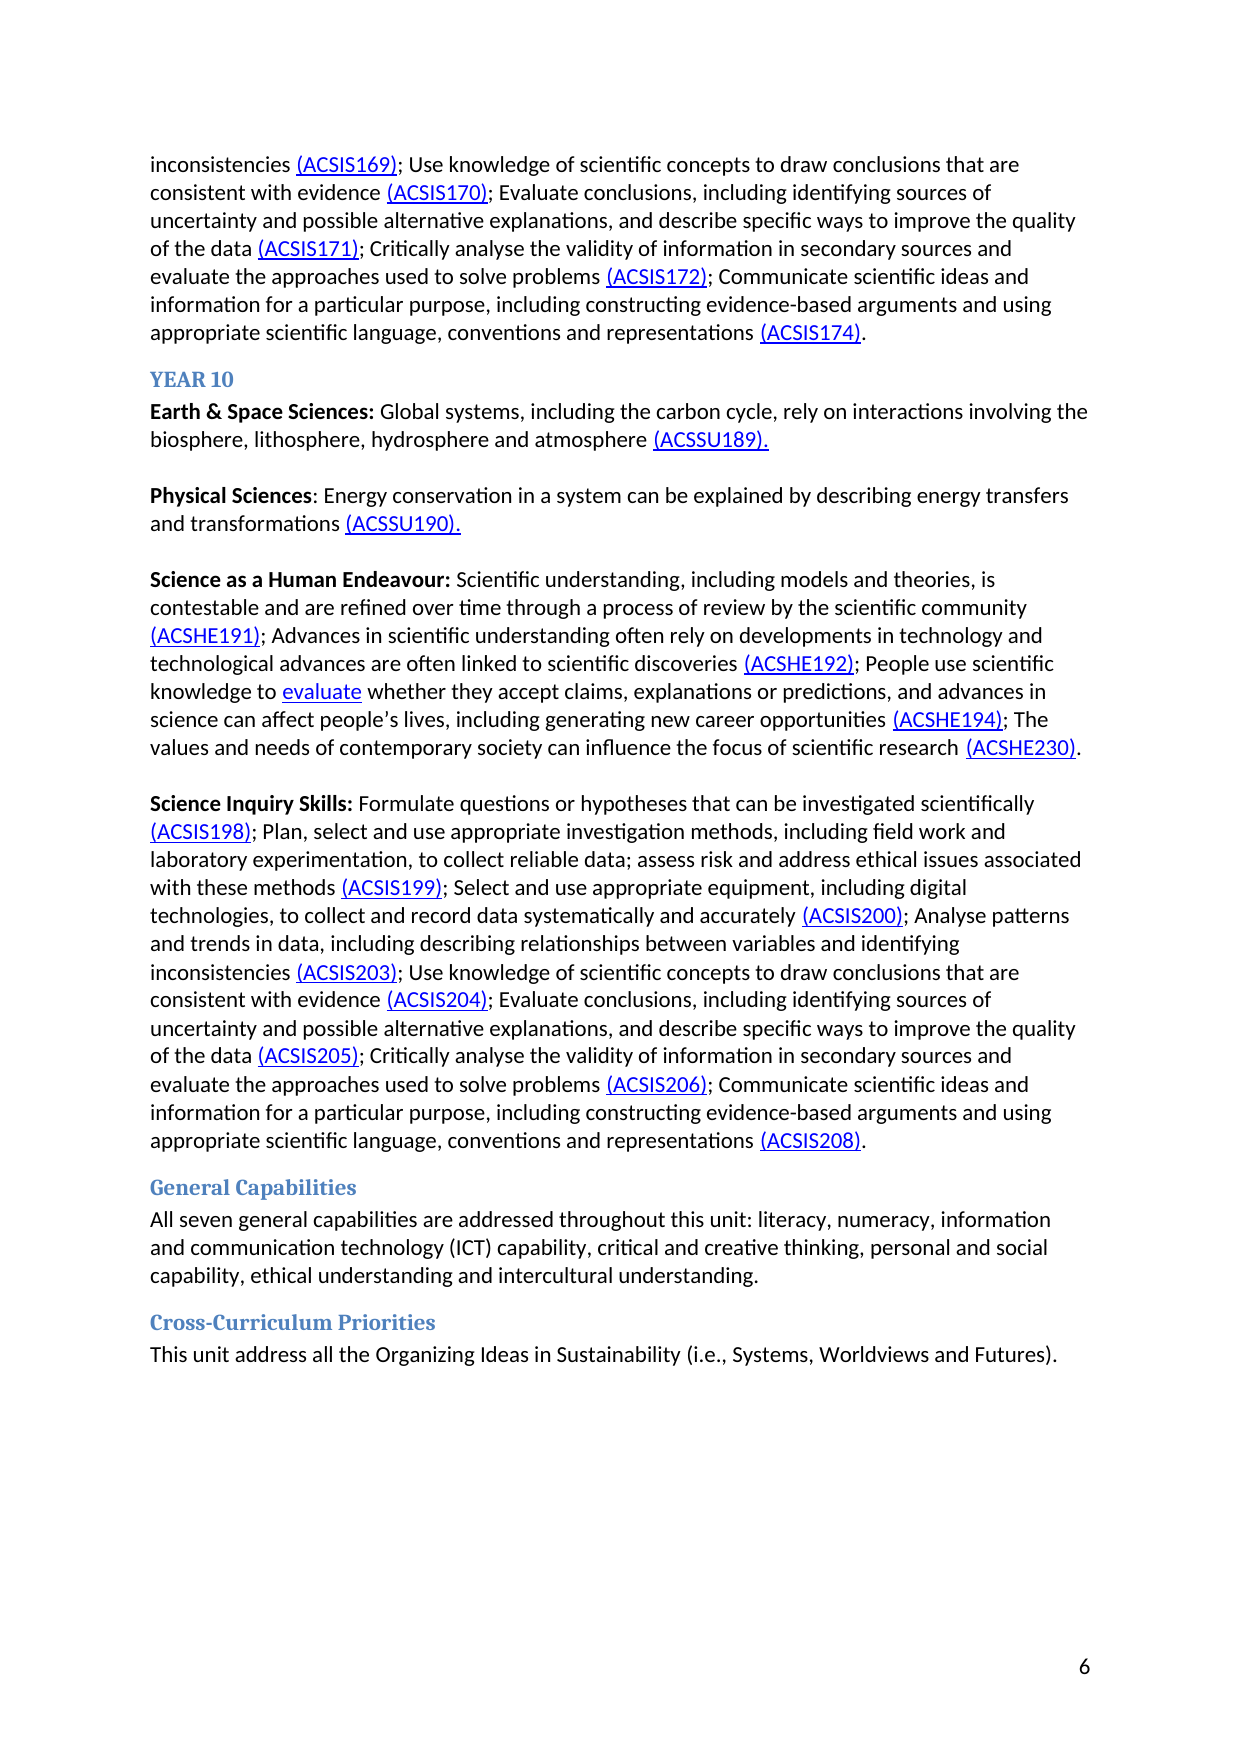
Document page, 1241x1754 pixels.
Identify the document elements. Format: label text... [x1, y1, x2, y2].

text Earth & Space Sciences: Global systems, including the carbon cycle, rely on interactions involving the biosphere, lithosphere, hydrosphere and atmosphere (ACSSU189). [150, 397, 1090, 453]
text All seven general capabilities are addressed throughout this unit: literacy, numeracy, information and communication technology (ICT) capability, critical and creative thinking, personal and social capability, ethical understanding and intercultural understanding. [150, 1205, 1090, 1289]
subtitle Cross-Curriculum Priorities [150, 1310, 1090, 1336]
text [150, 150, 1090, 346]
text Science Inquiry Skills: Formulate questions or hypotheses that can be investigated scientifically (ACSIS198); Plan, select and use appropriate investigation methods, including field work and laboratory experimentation, to collect reliable data; assess risk and address ethical issues associated with these methods (ACSIS199); Select and use appropriate equipment, including digital technologies, to collect and record data systematically and accurately (ACSIS200); Analyse patterns and trends in data, including describing relationships between variables and identifying inconsistencies (ACSIS203); Use knowledge of scientific concepts to draw conclusions that are consistent with evidence (ACSIS204); Evaluate conclusions, including identifying sources of uncertainty and possible alternative explanations, and describe specific ways to improve the quality of the data (ACSIS205); Critically analyse the validity of information in secondary sources and evaluate the approaches used to solve problems (ACSIS206); Communicate scientific ideas and information for a particular purpose, including constructing evidence-based arguments and using appropriate scientific language, conventions and representations (ACSIS208). [150, 789, 1090, 1154]
text Physical Sciences: Energy conservation in a system can be explained by describing energy transfers and transformations (ACSSU190). [150, 481, 1090, 537]
text This unit address all the Organizing Ideas in Sustainability (i.e., Systems, Worldviews and Futures). [150, 1340, 1090, 1368]
subtitle General Capabilities [150, 1174, 1090, 1201]
subtitle YEAR 10 [150, 367, 1090, 393]
text Science as a Human Endeavour: Scientific understanding, including models and theories, is contestable and are refined over time through a process of review by the scientific community (ACSHE191); Advances in scientific understanding often rely on developments in technology and technological advances are often linked to scientific discoveries (ACSHE192); People use scientific knowledge to evaluate whether they accept claims, explanations or predictions, and advances in science can affect people’s lives, including generating new career opportunities (ACSHE194); The values and needs of contemporary society can influence the focus of scientific research (ACSHE230). [150, 565, 1090, 761]
